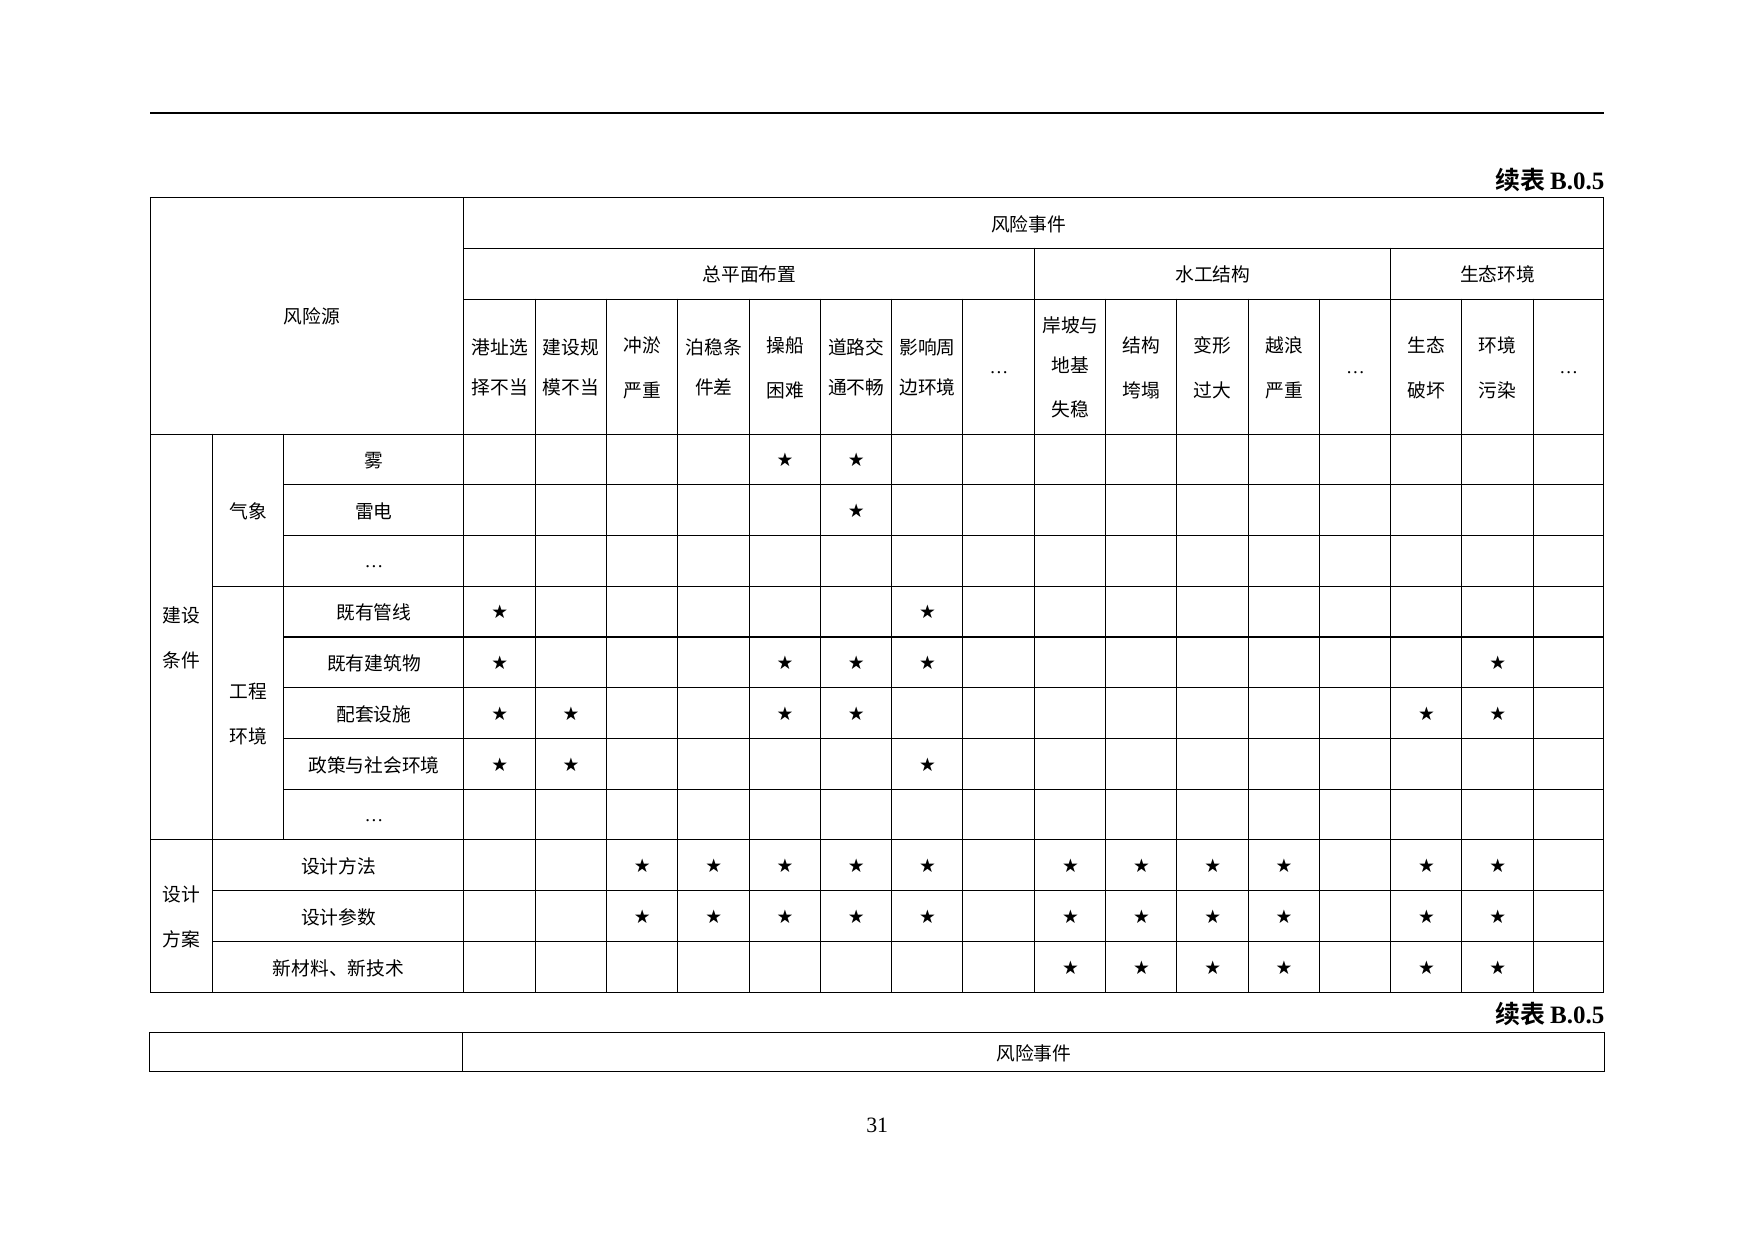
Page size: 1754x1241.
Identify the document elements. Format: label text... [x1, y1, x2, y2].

table_cell [963, 587, 1034, 636]
table_cell [1534, 587, 1603, 636]
table_cell ★ [821, 435, 891, 484]
table_cell ★ [821, 891, 891, 941]
table_cell ★ [1249, 891, 1319, 941]
table_cell [1106, 587, 1176, 636]
table_cell [750, 739, 820, 789]
table_cell ★ [1391, 942, 1461, 992]
table_cell [536, 638, 606, 687]
table_cell [607, 739, 677, 789]
table_cell 新材料、新技术 [213, 942, 463, 992]
table_cell [1035, 739, 1105, 789]
table_cell ★ [1462, 638, 1533, 687]
table_cell [1534, 942, 1603, 992]
table_cell [607, 435, 677, 484]
table_cell ★ [1462, 891, 1533, 941]
table_cell ★ [892, 840, 962, 890]
table_cell ★ [1462, 840, 1533, 890]
table_cell [963, 688, 1034, 738]
table_cell [892, 485, 962, 535]
table_cell ★ [750, 891, 820, 941]
table_header 风险源 [150, 1033, 462, 1071]
table_cell [1035, 790, 1105, 839]
table_cell ★ [464, 587, 535, 636]
table_cell [1106, 739, 1176, 789]
table_cell ★ [678, 840, 749, 890]
table_cell [607, 688, 677, 738]
table_cell 变形 过大 [1177, 300, 1248, 433]
table_cell ★ [464, 638, 535, 687]
table_cell [1462, 790, 1533, 839]
table_cell 总平面布置 [464, 249, 1034, 298]
table_cell [963, 942, 1034, 992]
table_cell 雷电 [284, 485, 463, 535]
table_cell [1320, 891, 1390, 941]
table_cell [1534, 435, 1603, 484]
table_cell … [1534, 300, 1603, 433]
table_cell ★ [892, 891, 962, 941]
table_cell [963, 536, 1034, 586]
table_cell [678, 688, 749, 738]
table_cell [1320, 485, 1390, 535]
table_cell [1177, 739, 1248, 789]
table_cell ★ [1249, 942, 1319, 992]
text 续表B.0.5 [150, 993, 1604, 1032]
table_cell 配套设施 [284, 688, 463, 738]
table_cell ★ [536, 739, 606, 789]
table_cell ★ [1391, 688, 1461, 738]
table_cell [1106, 435, 1176, 484]
table_cell 岸坡与地基 失稳 [1035, 300, 1105, 433]
table_cell [892, 790, 962, 839]
table_cell 既有管线 [284, 587, 463, 636]
table_cell [464, 840, 535, 890]
table_cell 政策与社会环境 [284, 739, 463, 789]
table_cell [1177, 790, 1248, 839]
table_cell [963, 485, 1034, 535]
table_cell [1249, 485, 1319, 535]
table_cell ★ [1035, 840, 1105, 890]
table_cell [1106, 638, 1176, 687]
table_cell ★ [892, 739, 962, 789]
table_cell [1391, 485, 1461, 535]
table_cell [1249, 790, 1319, 839]
table_cell 工程 环境 [213, 587, 283, 839]
table_cell [963, 840, 1034, 890]
table_cell [607, 587, 677, 636]
table_cell 结构 垮塌 [1106, 300, 1176, 433]
table_cell ★ [1391, 840, 1461, 890]
table_cell [1320, 536, 1390, 586]
table_cell ★ [536, 688, 606, 738]
table_cell [1534, 485, 1603, 535]
table_cell [1462, 485, 1533, 535]
table_cell 冲淤 严重 [607, 300, 677, 433]
table_cell [1177, 536, 1248, 586]
text 续表B.0.5 [150, 161, 1604, 197]
table_cell [536, 587, 606, 636]
table_cell [1534, 840, 1603, 890]
table_cell [1391, 638, 1461, 687]
table_cell 设计参数 [213, 891, 463, 941]
table_cell [1106, 688, 1176, 738]
table_cell [678, 587, 749, 636]
table_cell [1462, 739, 1533, 789]
table_cell [750, 790, 820, 839]
table_cell ★ [1177, 840, 1248, 890]
table_cell [1035, 638, 1105, 687]
table_cell [1106, 790, 1176, 839]
table_cell ★ [1177, 891, 1248, 941]
table_cell [1534, 536, 1603, 586]
table_cell [821, 536, 891, 586]
table_cell 生态 破坏 [1391, 300, 1461, 433]
table_cell [607, 942, 677, 992]
table_cell [678, 536, 749, 586]
table_cell [1177, 638, 1248, 687]
table_cell 水工结构 [1035, 249, 1390, 298]
table_cell [1462, 435, 1533, 484]
table_cell [1249, 435, 1319, 484]
table_cell 道路交通不畅 [821, 300, 891, 433]
table_cell [750, 536, 820, 586]
table_cell [536, 435, 606, 484]
table_cell ★ [750, 840, 820, 890]
table_cell [1106, 536, 1176, 586]
table_cell [1534, 688, 1603, 738]
table_cell [464, 536, 535, 586]
table_cell [963, 638, 1034, 687]
table_cell [821, 942, 891, 992]
table_cell [1320, 638, 1390, 687]
table_cell ★ [821, 688, 891, 738]
table_cell [1035, 587, 1105, 636]
table_cell [892, 536, 962, 586]
table_cell ★ [678, 891, 749, 941]
table_cell [464, 485, 535, 535]
table_cell ★ [1462, 942, 1533, 992]
table_cell [1035, 485, 1105, 535]
table_cell [1391, 790, 1461, 839]
table_cell [1249, 688, 1319, 738]
table_cell [892, 435, 962, 484]
table_cell 既有建筑物 [284, 638, 463, 687]
table_cell [821, 739, 891, 789]
table_cell [1391, 536, 1461, 586]
table_cell [1249, 638, 1319, 687]
table_cell [1320, 790, 1390, 839]
table_cell [678, 485, 749, 535]
table_cell [1177, 688, 1248, 738]
table_cell [536, 485, 606, 535]
table_cell ★ [892, 587, 962, 636]
table_cell 环境 污染 [1462, 300, 1533, 433]
table_cell ★ [1106, 891, 1176, 941]
table_cell [678, 638, 749, 687]
table_cell ★ [464, 739, 535, 789]
table_cell [464, 435, 535, 484]
table_cell 泊稳条件差 [678, 300, 749, 433]
table_cell ★ [464, 688, 535, 738]
table_header 风险事件 [464, 198, 1603, 248]
table_cell [963, 435, 1034, 484]
table_cell ★ [1391, 891, 1461, 941]
table_cell [821, 587, 891, 636]
table_cell [1249, 536, 1319, 586]
table_cell [1249, 587, 1319, 636]
table_cell [464, 942, 535, 992]
table_cell [892, 688, 962, 738]
table_cell [1320, 942, 1390, 992]
table_cell [750, 485, 820, 535]
table_cell [678, 739, 749, 789]
table_cell [678, 942, 749, 992]
table_cell ★ [607, 891, 677, 941]
table_cell ★ [1035, 942, 1105, 992]
table_cell 影响周边环境 [892, 300, 962, 433]
table_cell [1320, 435, 1390, 484]
table_cell … [963, 300, 1034, 433]
table_cell [536, 891, 606, 941]
table_cell [536, 536, 606, 586]
table_cell [1391, 739, 1461, 789]
table_cell 设计方法 [213, 840, 463, 890]
table_cell 越浪 严重 [1249, 300, 1319, 433]
table_cell [1035, 435, 1105, 484]
table_cell [821, 790, 891, 839]
table_cell 建设规模不当 [536, 300, 606, 433]
table_cell [1534, 739, 1603, 789]
table_cell 港址选择不当 [464, 300, 535, 433]
table_cell [536, 790, 606, 839]
table_cell ★ [750, 638, 820, 687]
table_cell [963, 790, 1034, 839]
table_cell [1320, 587, 1390, 636]
table_cell ★ [1035, 891, 1105, 941]
table_cell [1177, 485, 1248, 535]
table_cell 操船 困难 [750, 300, 820, 433]
table_cell [750, 587, 820, 636]
table_cell [963, 739, 1034, 789]
table_cell [1462, 536, 1533, 586]
table_cell [464, 790, 535, 839]
table_cell 建设 条件 [151, 435, 212, 839]
table_cell [1320, 840, 1390, 890]
table_cell [1391, 435, 1461, 484]
table_cell [1462, 587, 1533, 636]
table_cell [607, 790, 677, 839]
table_header 风险源 [151, 198, 463, 433]
table_cell [607, 638, 677, 687]
table_cell [607, 536, 677, 586]
table_cell [892, 942, 962, 992]
table_cell [1320, 739, 1390, 789]
table_cell [1177, 587, 1248, 636]
table_cell ★ [750, 435, 820, 484]
table_cell [678, 435, 749, 484]
table_cell 雾 [284, 435, 463, 484]
table_cell ★ [1462, 688, 1533, 738]
table_cell ★ [750, 688, 820, 738]
table_cell [536, 942, 606, 992]
table_cell [536, 840, 606, 890]
table_cell [1391, 587, 1461, 636]
table_cell [1534, 638, 1603, 687]
table_cell ★ [821, 840, 891, 890]
table_cell [1534, 790, 1603, 839]
table_cell ★ [821, 485, 891, 535]
table_cell [750, 942, 820, 992]
table_cell [963, 891, 1034, 941]
table_cell 设计 方案 [151, 840, 212, 992]
table_cell [1106, 485, 1176, 535]
table_cell ★ [1177, 942, 1248, 992]
table_cell 气象 [213, 435, 283, 586]
table_cell … [284, 536, 463, 586]
table_cell [1249, 739, 1319, 789]
table_cell [607, 485, 677, 535]
table_cell ★ [1106, 942, 1176, 992]
table_cell [1035, 688, 1105, 738]
table_cell ★ [607, 840, 677, 890]
table_cell 生态环境 [1391, 249, 1603, 298]
table_cell [1534, 891, 1603, 941]
table_cell ★ [821, 638, 891, 687]
table_cell ★ [892, 638, 962, 687]
table_cell … [284, 790, 463, 839]
table_cell [1320, 688, 1390, 738]
table_cell [1177, 435, 1248, 484]
table_cell … [1320, 300, 1390, 433]
table_cell [464, 891, 535, 941]
table_cell ★ [1249, 840, 1319, 890]
table_cell ★ [1106, 840, 1176, 890]
table_header 风险事件 [463, 1033, 1604, 1071]
table_cell [1035, 536, 1105, 586]
table_cell [678, 790, 749, 839]
